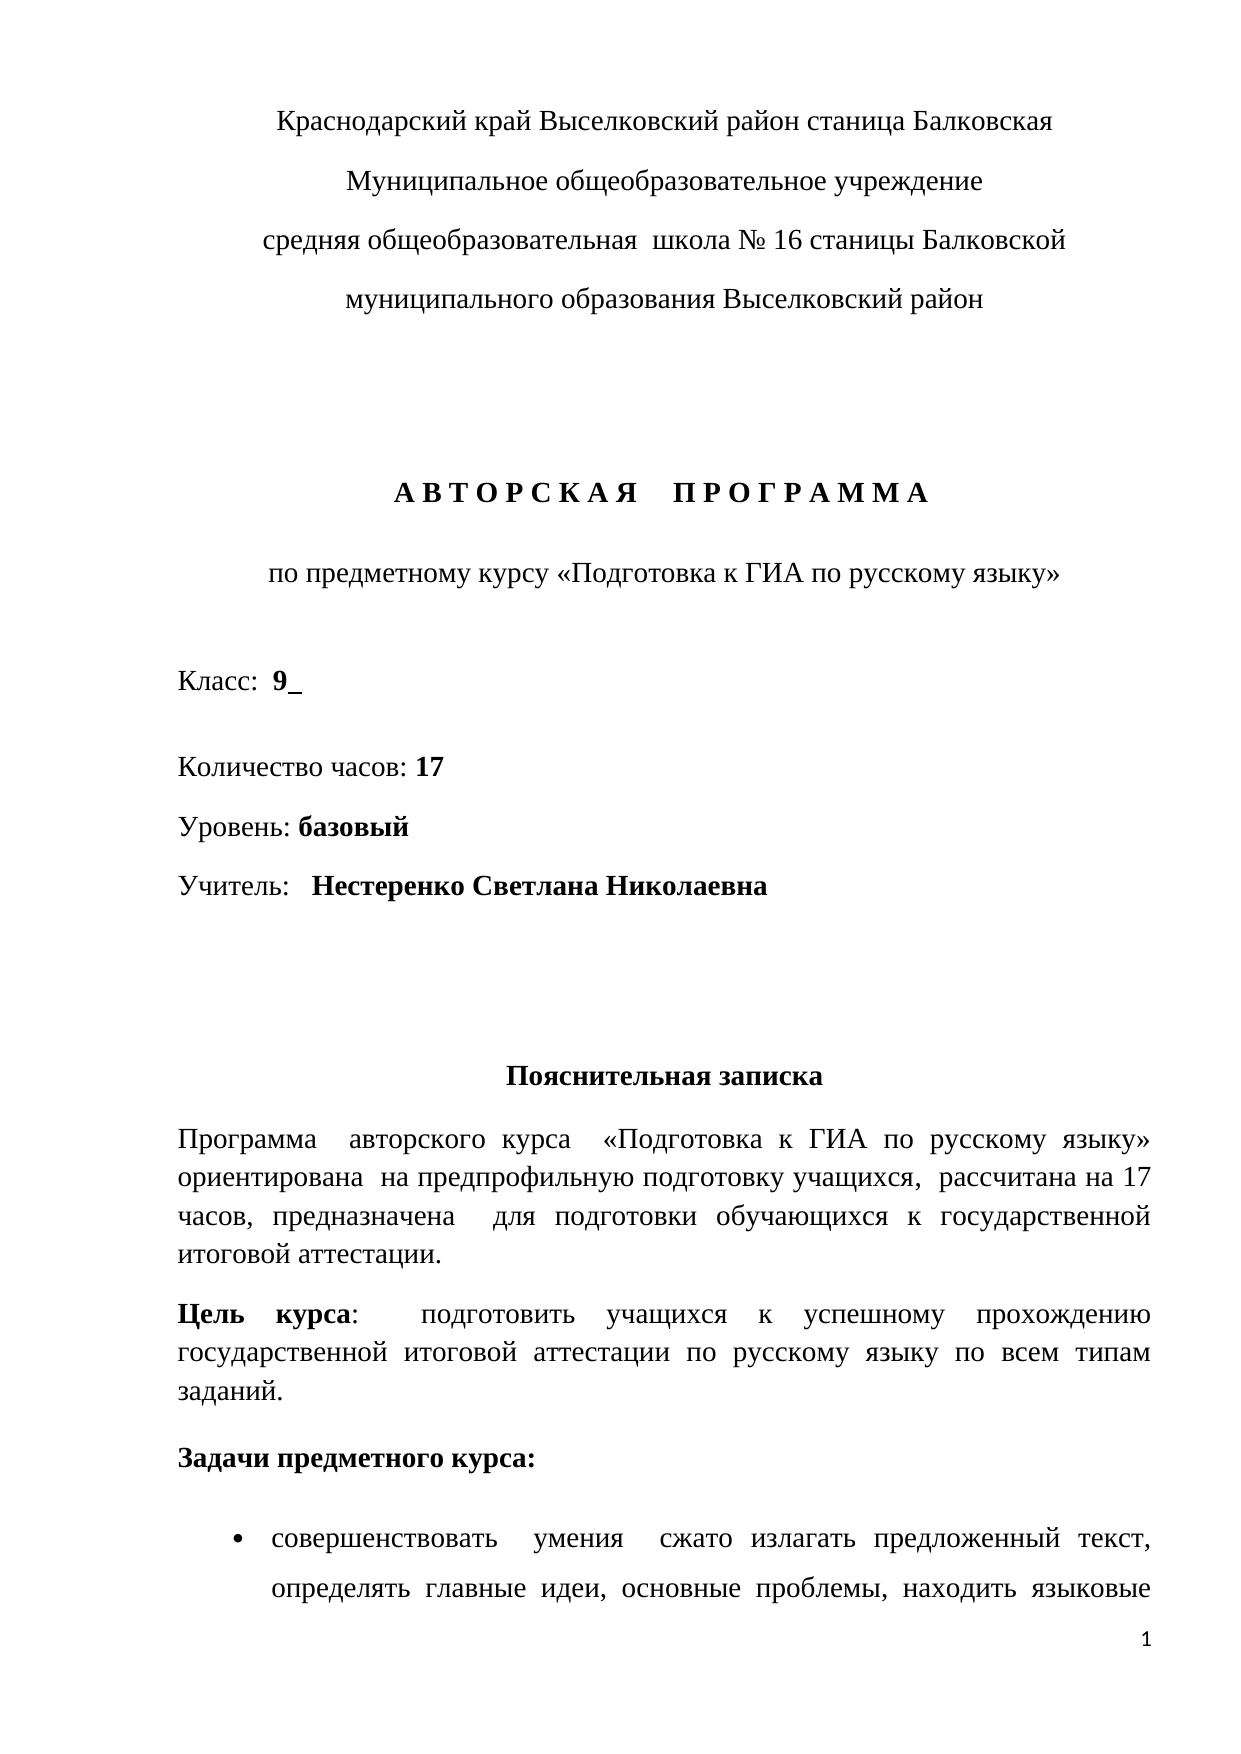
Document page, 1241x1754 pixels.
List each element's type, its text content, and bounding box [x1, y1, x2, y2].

text Учитель: Нестеренко Светлана Николаевна [177, 868, 1152, 902]
text Краснодарский край Выселковский район станица Балковская [177, 103, 1152, 137]
text Уровень: базовый [177, 809, 1152, 842]
text муниципального образования Выселковский район [177, 282, 1152, 315]
subtitle Класс: 9 [177, 663, 1152, 697]
text по предметному курсу «Подготовка к ГИА по русскому языку» [177, 556, 1152, 589]
text средняя общеобразовательная школа № 16 станицы Балковской [177, 222, 1152, 256]
text Программа авторского курса «Подготовка к ГИА по русскому языку» ориентирована на предпрофильную подготовку учащихся, рассчитана на 17 часов, предназначена для подготовки обучающихся к государственной итоговой аттестации. [177, 1121, 1152, 1270]
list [233, 1520, 1152, 1604]
text Задачи предметного курса: [177, 1441, 1152, 1474]
text Муниципальное общеобразовательное учреждение [177, 163, 1152, 196]
text Цель курса: подготовить учащихся к успешному прохождению государственной итоговой аттестации по русскому языку по всем типам заданий. [177, 1296, 1152, 1406]
text Пояснительная записка [177, 1058, 1152, 1092]
text Количество часов: 17 [177, 749, 1152, 783]
subtitle АВТОРСКАЯ ПРОГРАММА [177, 476, 1152, 509]
